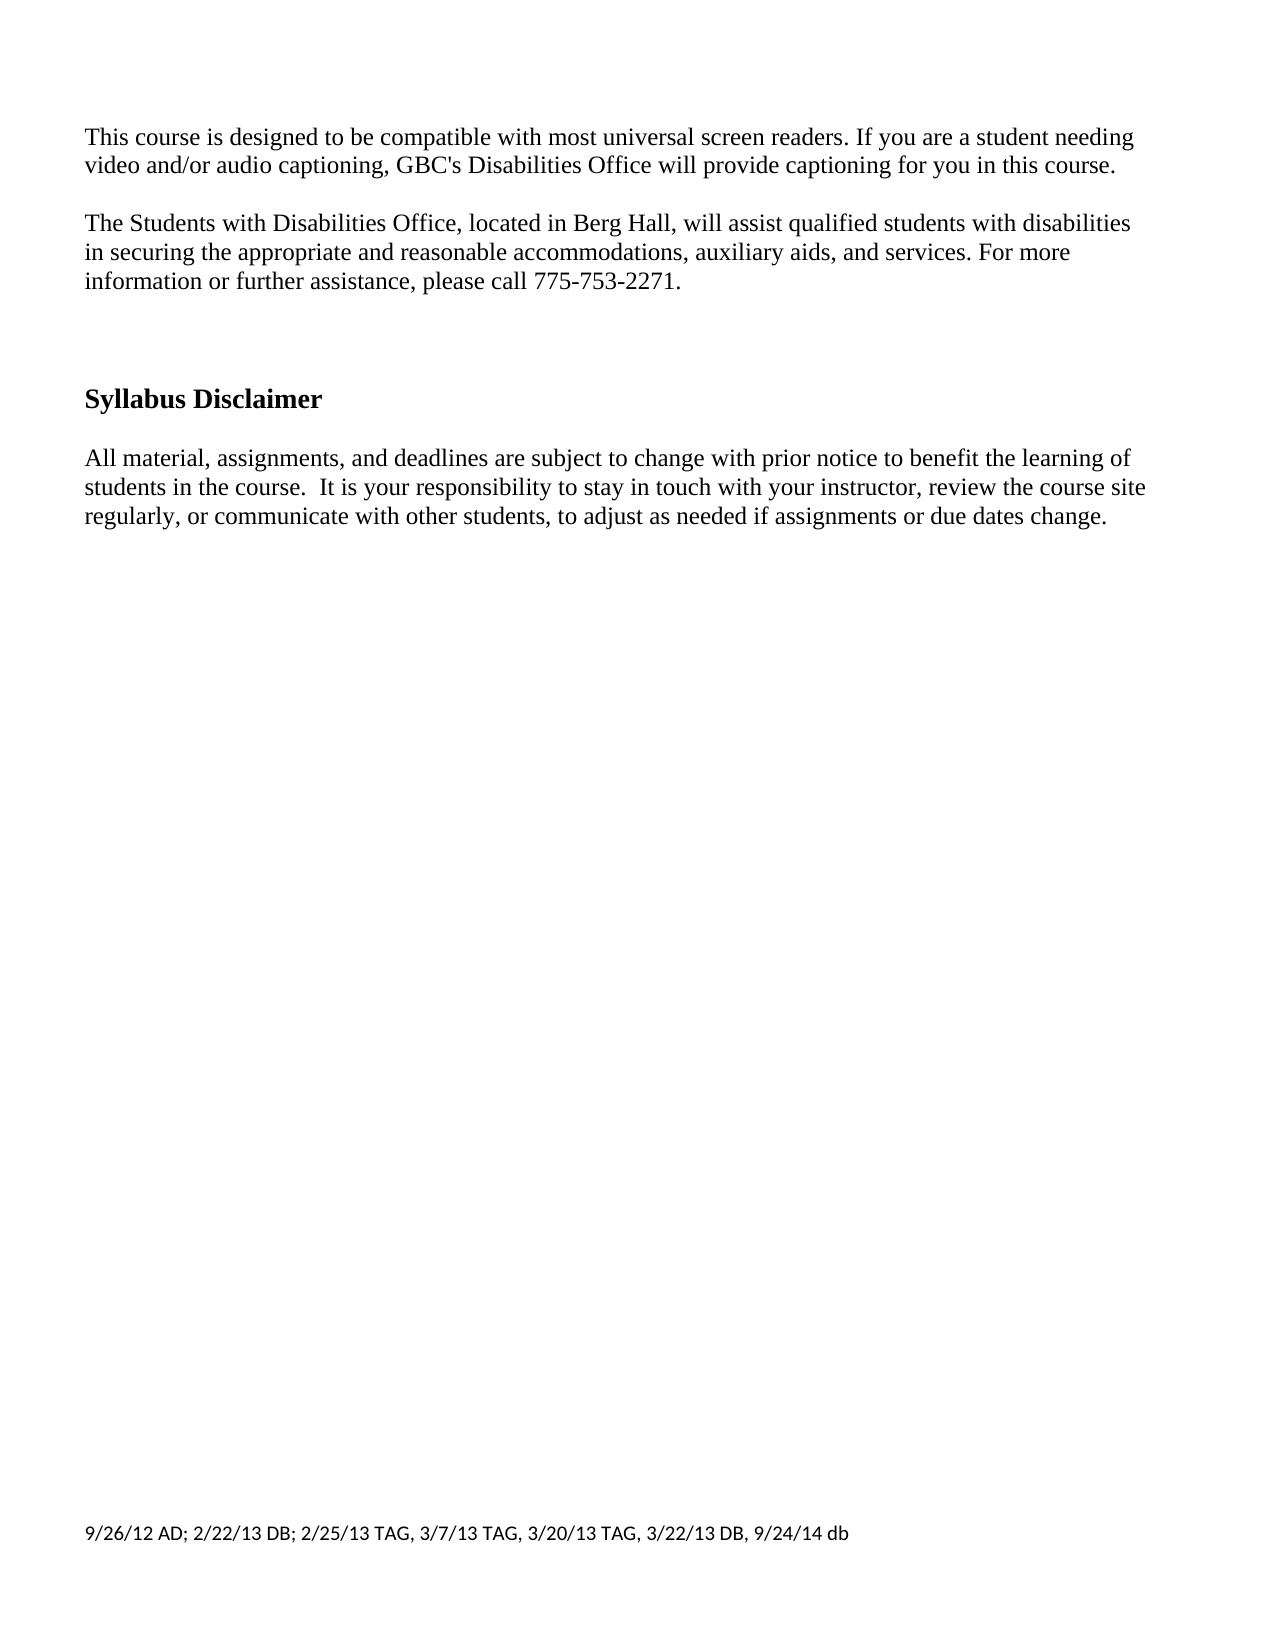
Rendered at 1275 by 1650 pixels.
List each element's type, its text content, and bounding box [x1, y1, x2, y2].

text This course is designed to be compatible with most universal screen readers. If you are a student needing video and/or audio captioning, GBC's Disabilities Office will provide captioning for you in this course. [84, 122, 1153, 179]
text Syllabus Disclaimer [84, 382, 1153, 414]
text All material, assignments, and deadlines are subject to change with prior notice to benefit the learning of students in the course. It is your responsibility to stay in touch with your instructor, review the course site regularly, or communicate with other students, to adjust as needed if assignments or due dates change. [84, 443, 1153, 530]
text The Students with Disabilities Office, located in Berg Hall, will assist qualified students with disabilities in securing the appropriate and reasonable accommodations, auxiliary aids, and services. For more information or further assistance, please call 775-753-2271. [84, 208, 1153, 295]
